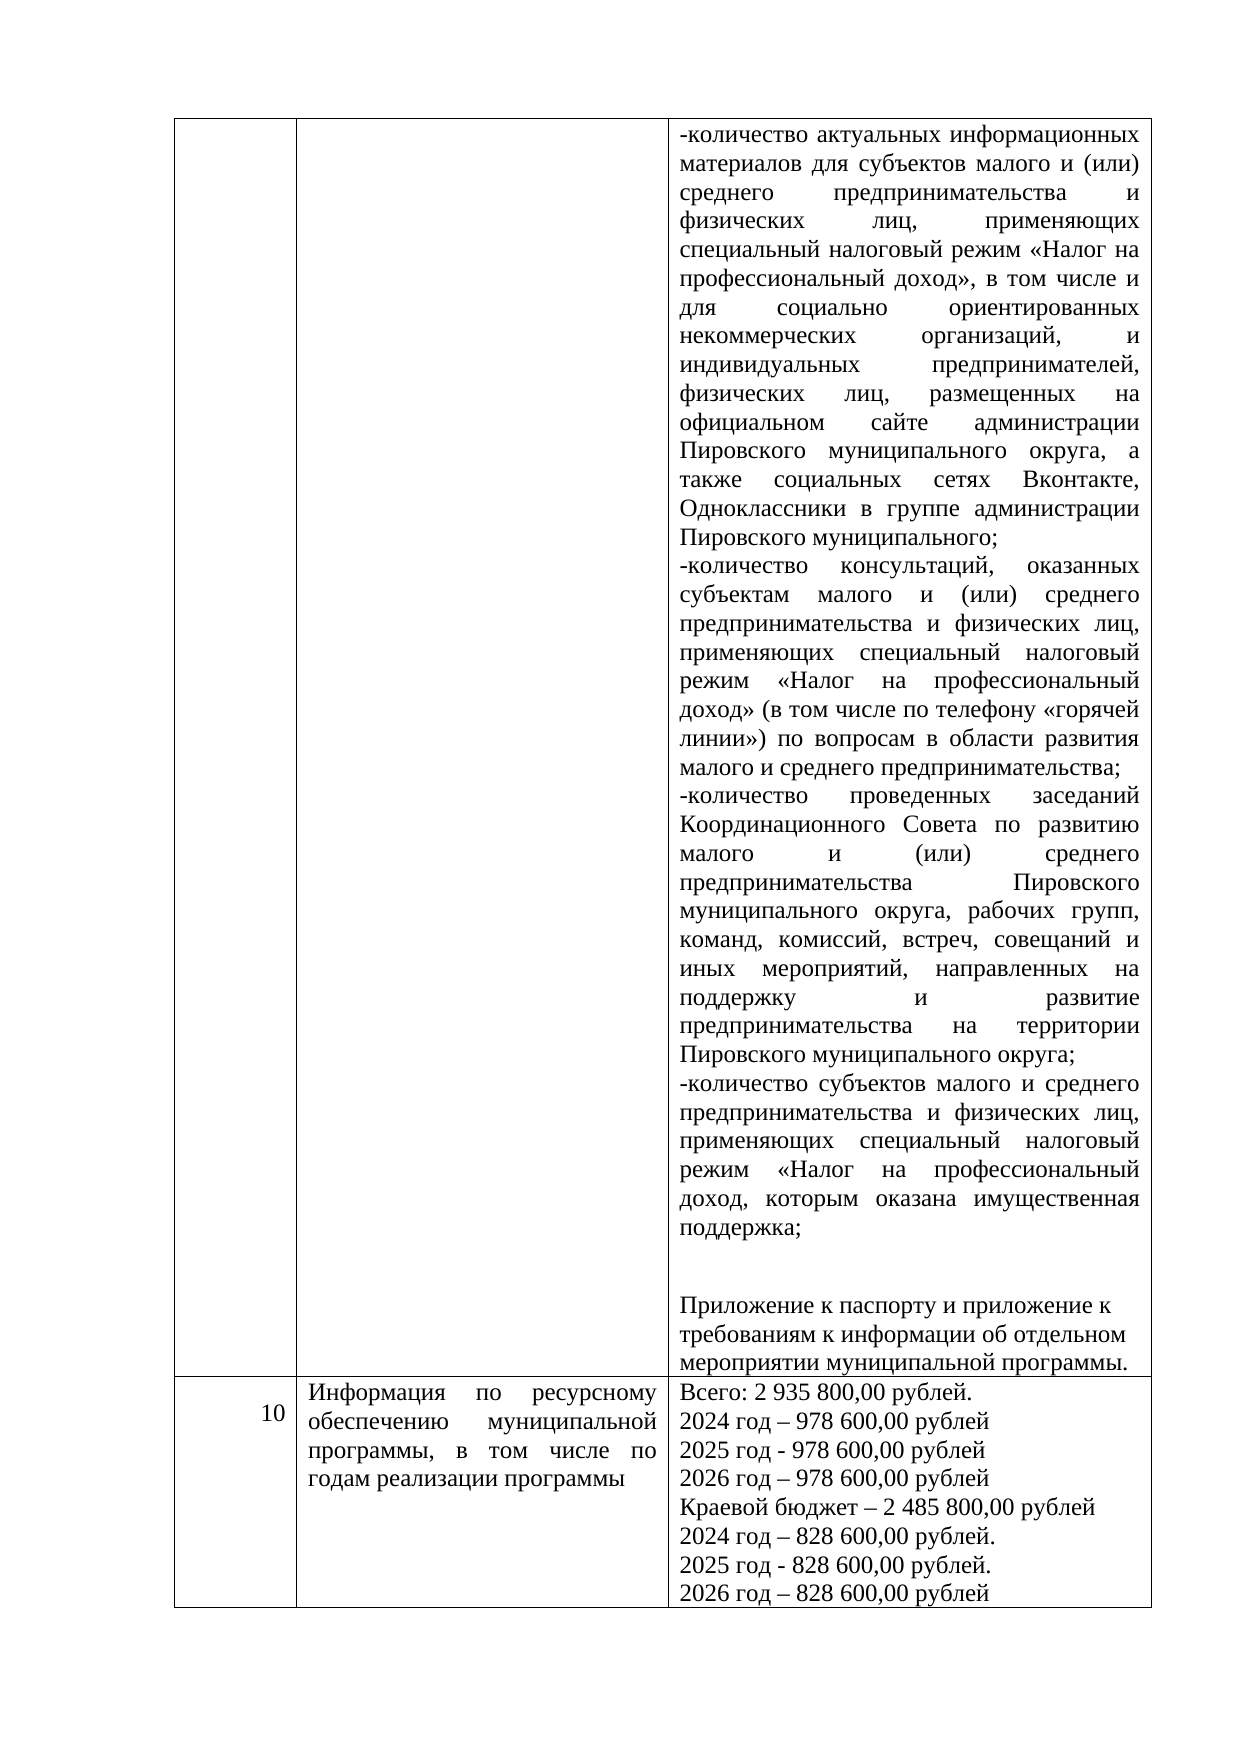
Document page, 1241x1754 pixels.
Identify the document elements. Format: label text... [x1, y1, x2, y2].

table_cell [297, 119, 668, 1376]
table_cell 10 [175, 1377, 296, 1607]
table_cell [669, 119, 1151, 1376]
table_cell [669, 1377, 1151, 1607]
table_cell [297, 1377, 668, 1607]
table_cell 9 [175, 119, 296, 1376]
